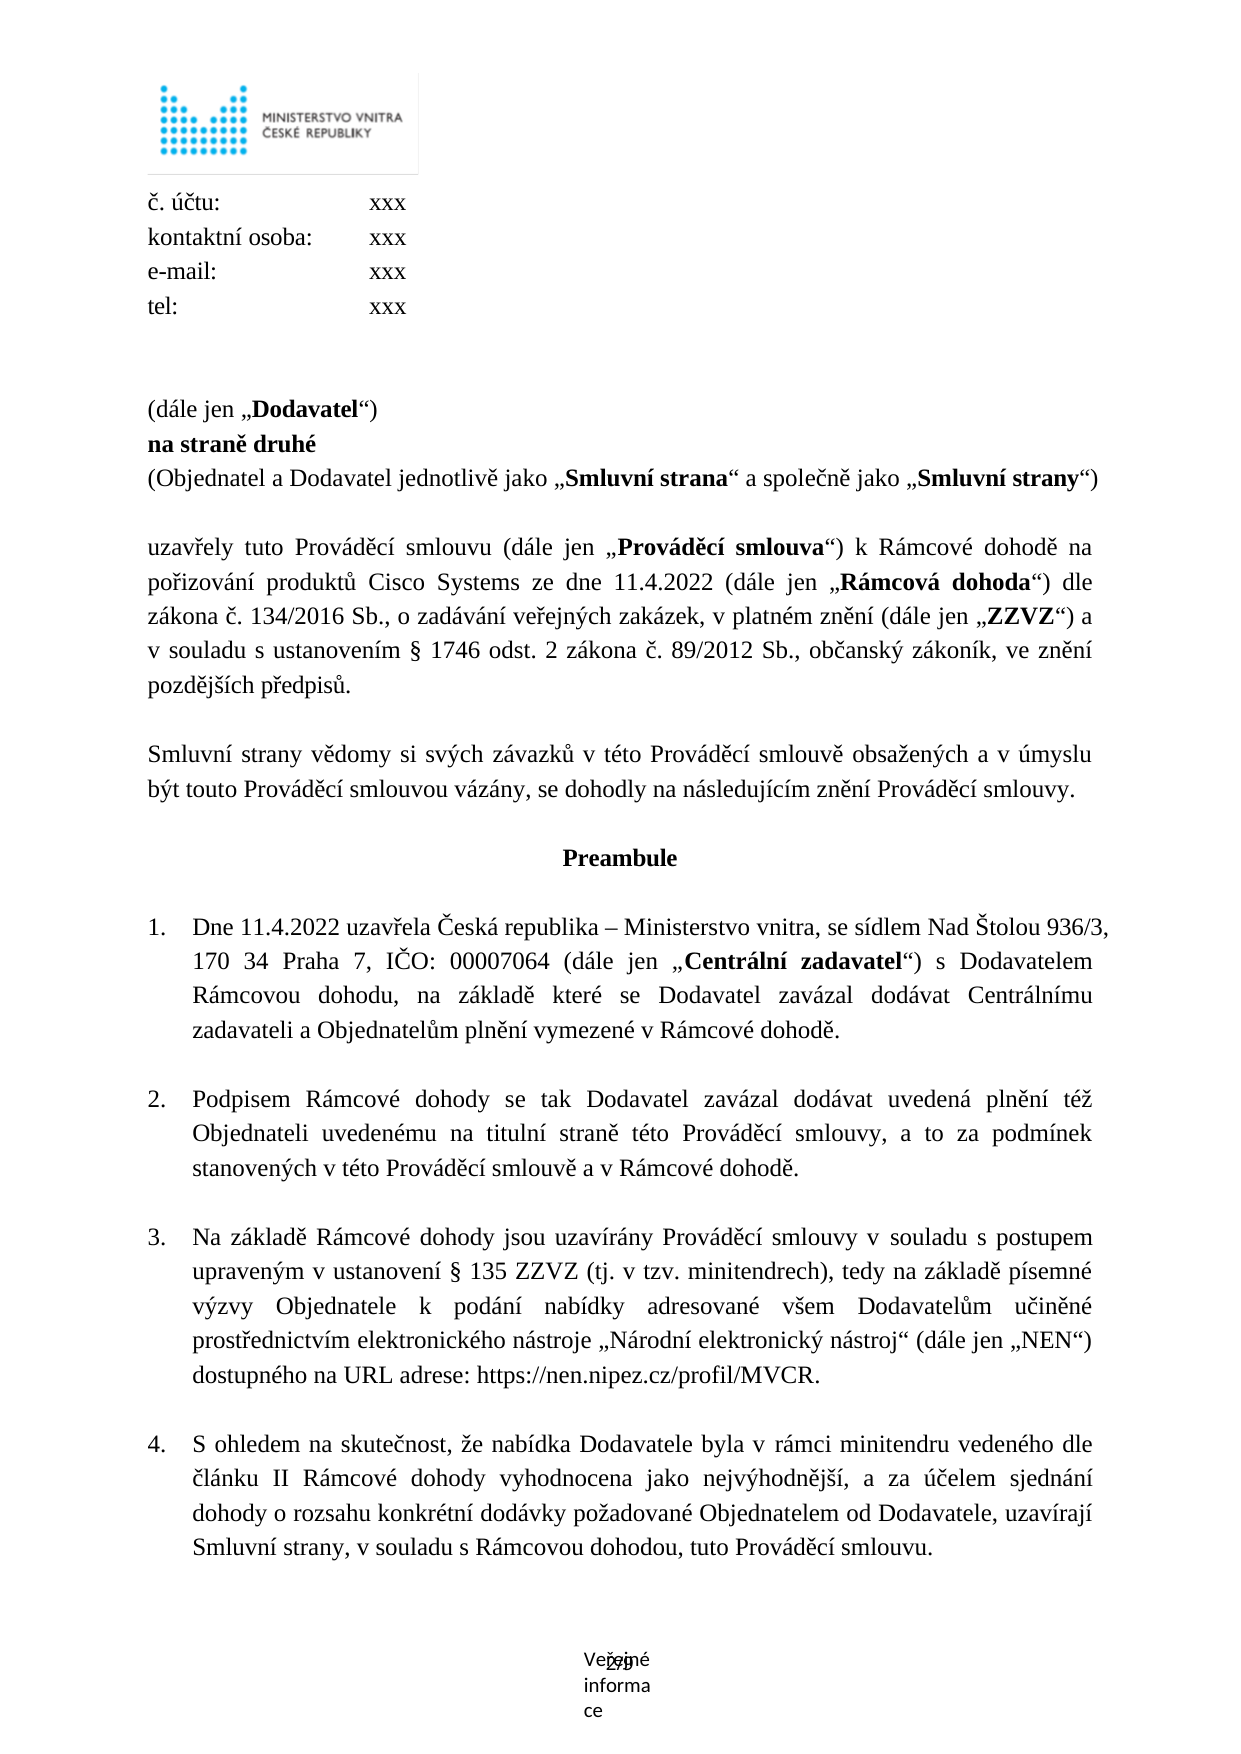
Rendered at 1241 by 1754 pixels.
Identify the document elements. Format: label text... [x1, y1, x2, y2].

list Dne 11.4.2022 uzavřela Česká republika – Ministerstvo vnitra, se sídlem Nad Štolou 936/3, [147, 912, 1155, 940]
text (dále jen „Dodavatel“) [147, 394, 1155, 423]
list Na základě Rámcové dohody jsou uzavírány Prováděcí smlouvy v souladu s postupem upraveným v ustanovení § 135 ZZVZ (tj. v tzv. minitendrech), tedy na základě písemné výzvy Objednatele k podání nabídky adresované všem Dodavatelům učiněné prostřednictvím elektronického nástroje „Národní elektronický nástroj“ (dále jen „NEN“) dostupného na URL adrese: https://nen.nipez.cz/profil/MVCR. [147, 1222, 1093, 1389]
subtitle na straně druhé [147, 429, 1155, 458]
text tel: xxx [147, 291, 1155, 320]
text Smluvní strany vědomy si svých závazků v této Prováděcí smlouvě obsažených a v úmyslu být touto Prováděcí smlouvou vázány, se dohodly na následujícím znění Prováděcí smlouvy. [147, 739, 1093, 802]
text č. účtu: xxx [147, 187, 1155, 216]
list S ohledem na skutečnost, že nabídka Dodavatele byla v rámci minitendru vedeného dle článku II Rámcové dohody vyhodnocena jako nejvýhodnější, a za účelem sjednání dohody o rozsahu konkrétní dodávky požadované Objednatelem od Dodavatele, uzavírají Smluvní strany, v souladu s Rámcovou dohodou, tuto Prováděcí smlouvu. [147, 1429, 1093, 1561]
picture [147, 73, 419, 175]
text kontaktní osoba: xxx [147, 222, 1155, 251]
text e-mail: xxx [147, 256, 1155, 285]
text uzavřely tuto Prováděcí smlouvu (dále jen „Prováděcí smlouva“) k Rámcové dohodě na pořizování produktů Cisco Systems ze dne 11.4.2022 (dále jen „Rámcová dohoda“) dle zákona č. 134/2016 Sb., o zadávání veřejných zakázek, v platném znění (dále jen „ZZVZ“) a v souladu s ustanovením § 1746 odst. 2 zákona č. 89/2012 Sb., občanský zákoník, ve znění pozdějších předpisů. [147, 532, 1093, 699]
list Podpisem Rámcové dohody se tak Dodavatel zavázal dodávat uvedená plnění též Objednateli uvedenému na titulní straně této Prováděcí smlouvy, a to za podmínek stanovených v této Prováděcí smlouvě a v Rámcové dohodě. [147, 1084, 1093, 1182]
text 170 34 Praha 7, IČO: 00007064 (dále jen „Centrální zadavatel“) s Dodavatelem Rámcovou dohodu, na základě které se Dodavatel zavázal dodávat Centrálnímu zadavateli a Objednatelům plnění vymezené v Rámcové dohodě. [192, 946, 1093, 1044]
subtitle Preambule [310, 843, 930, 871]
text (Objednatel a Dodavatel jednotlivě jako „Smluvní strana“ a společně jako „Smluvní strany“) [147, 463, 1155, 492]
